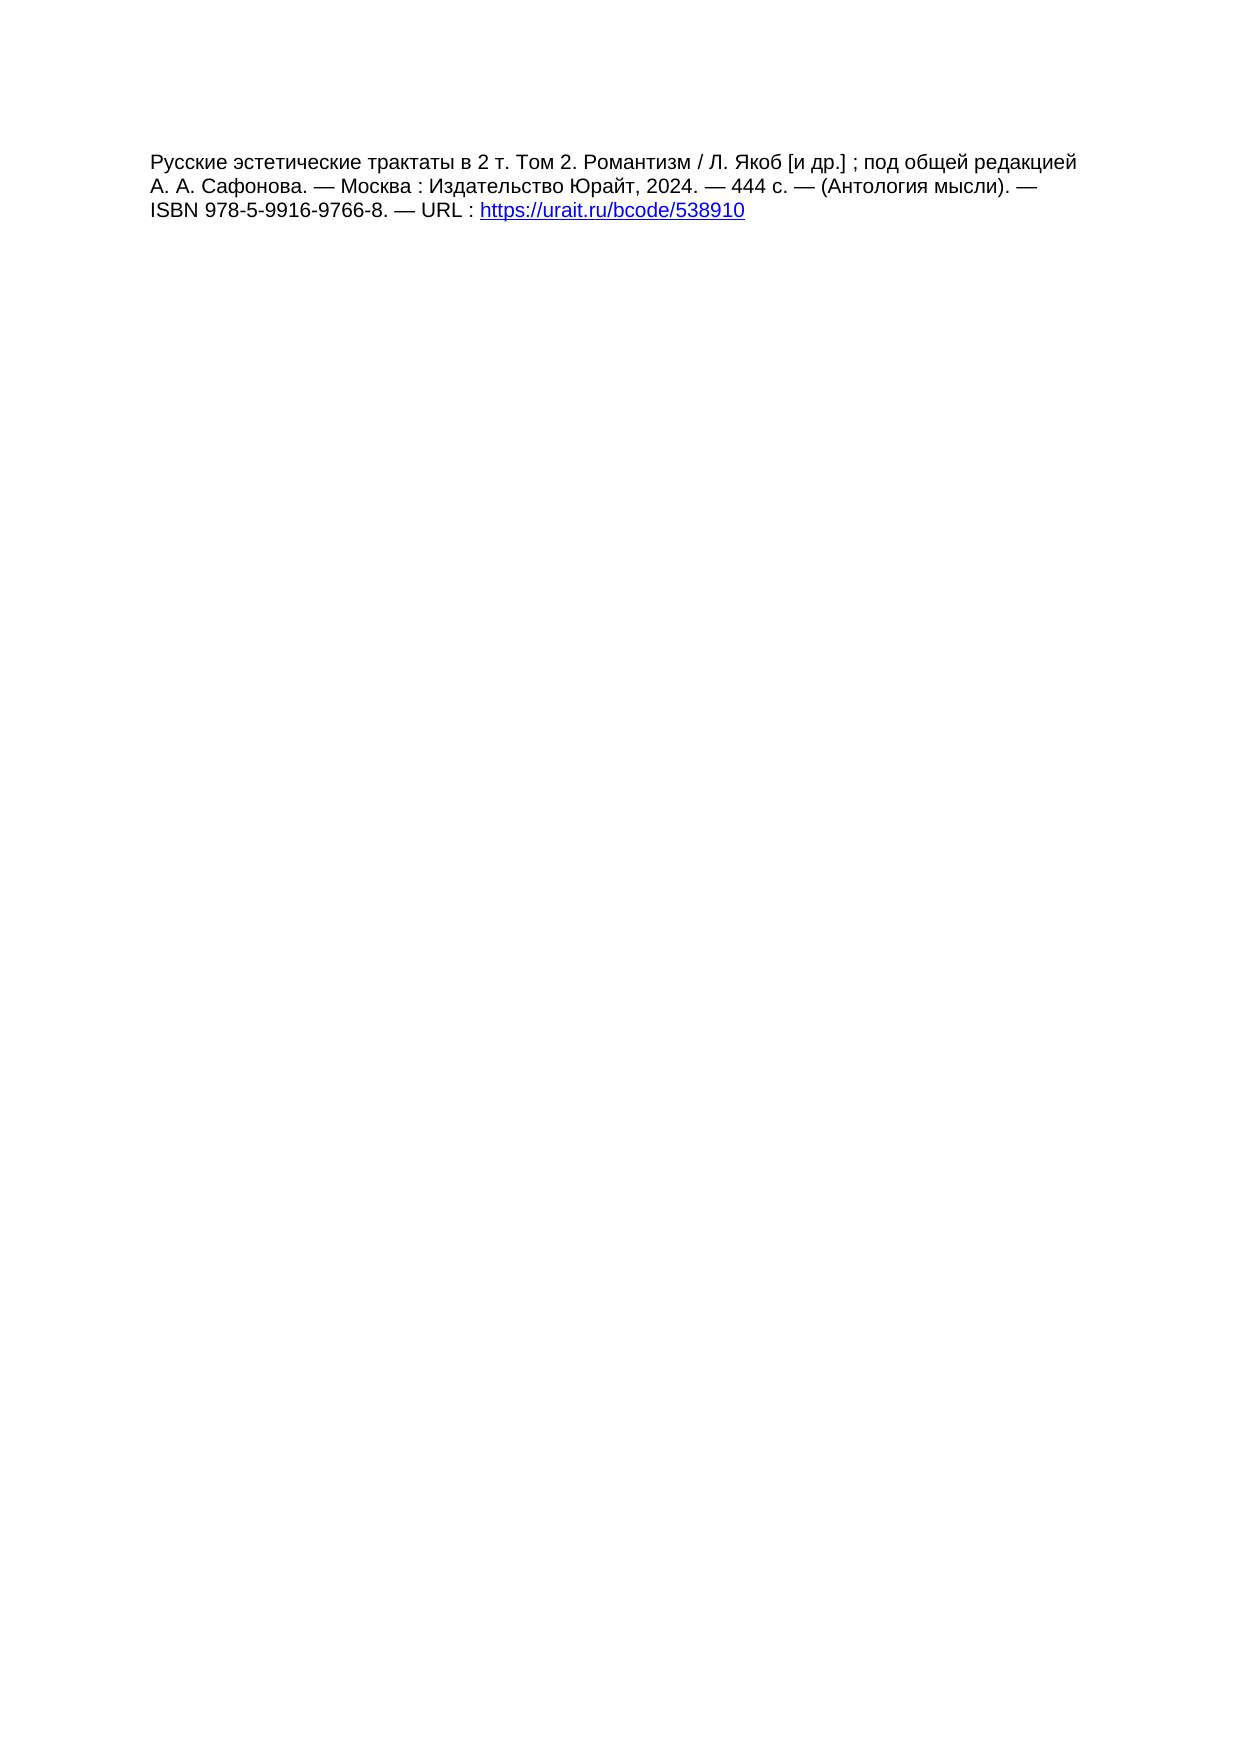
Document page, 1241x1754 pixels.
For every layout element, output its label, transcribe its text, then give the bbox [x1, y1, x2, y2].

text Русские эстетические трактаты в 2 т. Том 2. Романтизм / Л. Якоб [и др.] ; под общей редакцией А. А. Сафонова. — Москва : Издательство Юрайт, 2024. — 444 с. — (Антология мысли). — ISBN 978-5-9916-9766-8. — URL : https://urait.ru/bcode/538910 [150, 150, 1090, 222]
